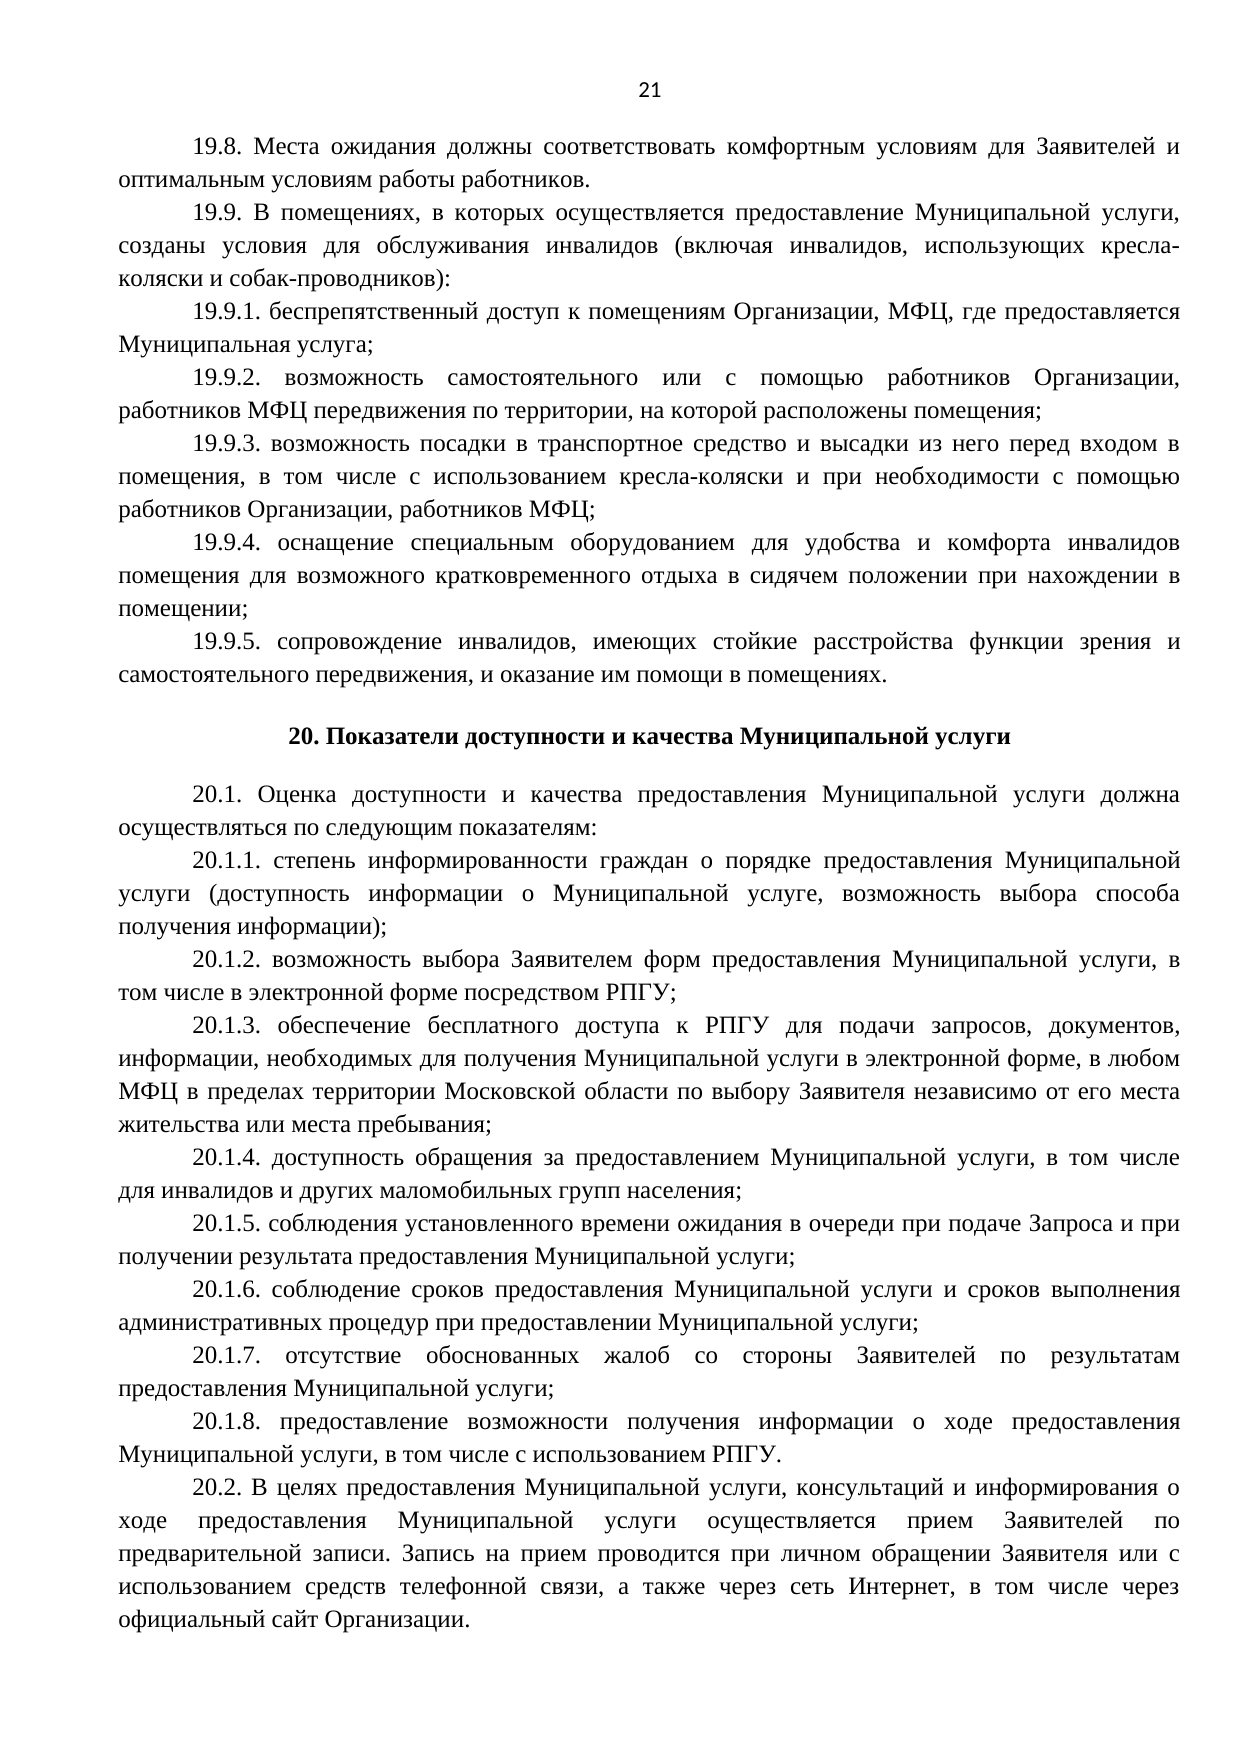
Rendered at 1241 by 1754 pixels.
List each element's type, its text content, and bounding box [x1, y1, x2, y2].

text 20.2. В целях предоставления Муниципальной услуги, консультаций и информирования о ходе предоставления Муниципальной услуги осуществляется прием Заявителей по предварительной записи. Запись на прием проводится при личном обращении Заявителя или с использованием средств телефонной связи, а также через сеть Интернет, в том числе через официальный сайт Организации. [118, 1472, 1181, 1633]
text 19.9.5. сопровождение инвалидов, имеющих стойкие расстройства функции зрения и самостоятельного передвижения, и оказание им помощи в помещениях. [118, 626, 1181, 688]
text 19.9.4. оснащение специальным оборудованием для удобства и комфорта инвалидов помещения для возможного кратковременного отдыха в сидячем положении при нахождении в помещении; [118, 527, 1181, 622]
text 20.1.4. доступность обращения за предоставлением Муниципальной услуги, в том числе для инвалидов и других маломобильных групп населения; [118, 1142, 1181, 1204]
text 20. Показатели доступности и качества Муниципальной услуги [118, 721, 1181, 750]
text 19.9.1. беспрепятственный доступ к помещениям Организации, МФЦ, где предоставляется Муниципальная услуга; [118, 296, 1181, 358]
text 19.9.3. возможность посадки в транспортное средство и высадки из него перед входом в помещения, в том числе с использованием кресла-коляски и при необходимости с помощью работников Организации, работников МФЦ; [118, 428, 1181, 523]
text 20.1.7. отсутствие обоснованных жалоб со стороны Заявителей по результатам предоставления Муниципальной услуги; [118, 1340, 1181, 1402]
text 20.1.1. степень информированности граждан о порядке предоставления Муниципальной услуги (доступность информации о Муниципальной услуге, возможность выбора способа получения информации); [118, 845, 1181, 939]
text 20.1.3. обеспечение бесплатного доступа к РПГУ для подачи запросов, документов, информации, необходимых для получения Муниципальной услуги в электронной форме, в любом МФЦ в пределах территории Московской области по выбору Заявителя независимо от его места жительства или места пребывания; [118, 1010, 1181, 1138]
text 20.1.2. возможность выбора Заявителем форм предоставления Муниципальной услуги, в том числе в электронной форме посредством РПГУ; [118, 944, 1181, 1006]
list 20.1. Оценка доступности и качества предоставления Муниципальной услуги должна осуществляться по следующим показателям: [118, 779, 1181, 840]
text 20.1.5. соблюдения установленного времени ожидания в очереди при подаче Запроса и при получении результата предоставления Муниципальной услуги; [118, 1208, 1181, 1270]
text 19.9. В помещениях, в которых осуществляется предоставление Муниципальной услуги, созданы условия для обслуживания инвалидов (включая инвалидов, использующих кресла-коляски и собак-проводников): [118, 197, 1181, 292]
text 20.1.6. соблюдение сроков предоставления Муниципальной услуги и сроков выполнения административных процедур при предоставлении Муниципальной услуги; [118, 1274, 1181, 1336]
text 19.9.2. возможность самостоятельного или с помощью работников Организации, работников МФЦ передвижения по территории, на которой расположены помещения; [118, 362, 1181, 424]
text 19.8. Места ожидания должны соответствовать комфортным условиям для Заявителей и оптимальным условиям работы работников. [118, 131, 1181, 193]
text 20.1.8. предоставление возможности получения информации о ходе предоставления Муниципальной услуги, в том числе с использованием РПГУ. [118, 1406, 1181, 1468]
